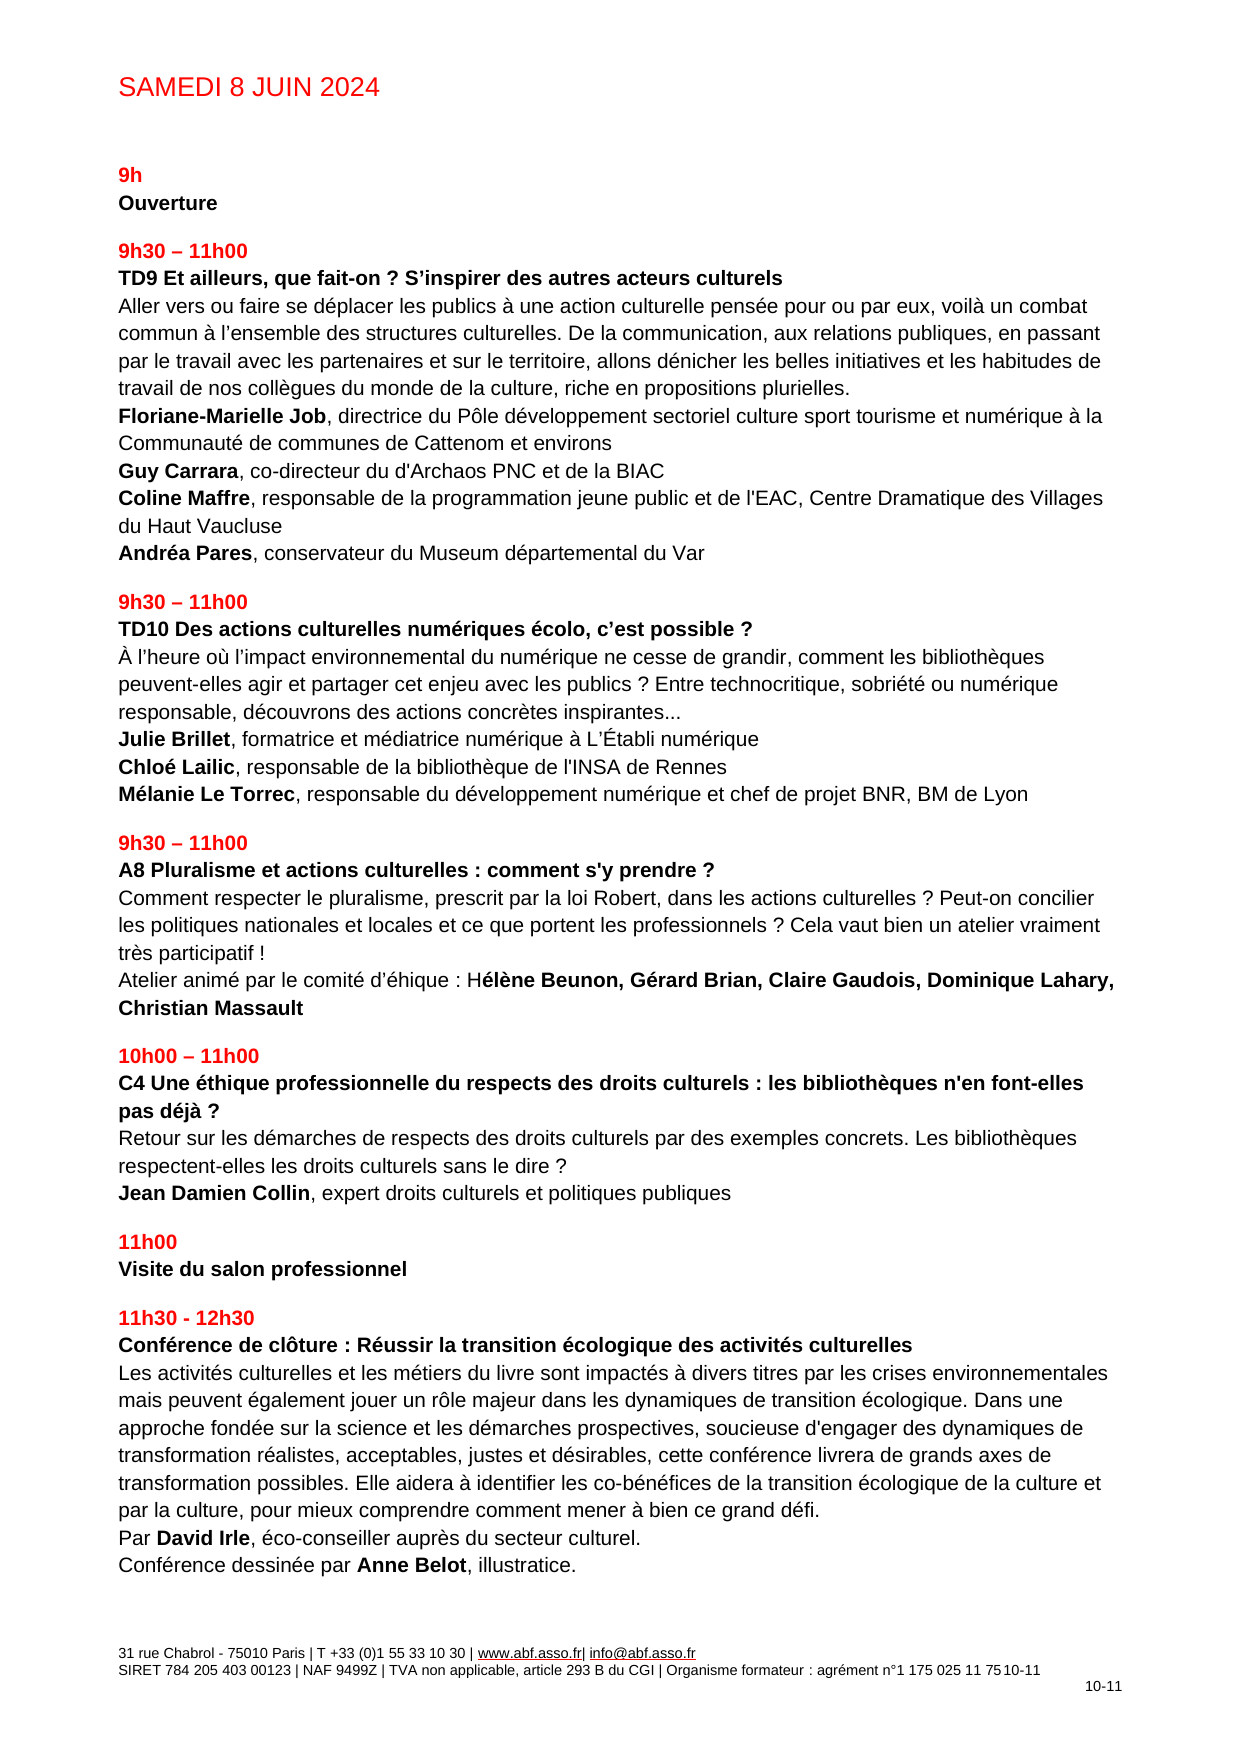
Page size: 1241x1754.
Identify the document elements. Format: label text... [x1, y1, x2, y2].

text 11h30 - 12h30 Conférence de clôture : Réussir la transition écologique des activités culturelles Les activités culturelles et les métiers du livre sont impactés à divers titres par les crises environnementales mais peuvent également jouer un rôle majeur dans les dynamiques de transition écologique. Dans une approche fondée sur la science et les démarches prospectives, soucieuse d'engager des dynamiques de transformation réalistes, acceptables, justes et désirables, cette conférence livrera de grands axes de transformation possibles. Elle aidera à identifier les co-bénéfices de la transition écologique de la culture et par la culture, pour mieux comprendre comment mener à bien ce grand défi. Par David Irle, éco-conseiller auprès du secteur culturel. Conférence dessinée par Anne Belot, illustratice. [118, 1305, 1122, 1577]
text 11h00 Visite du salon professionnel [118, 1229, 1122, 1281]
text 10h00 – 11h00 C4 Une éthique professionnelle du respects des droits culturels : les bibliothèques n'en font-elles pas déjà ? Retour sur les démarches de respects des droits culturels par des exemples concrets. Les bibliothèques respectent-elles les droits culturels sans le dire ? Jean Damien Collin, expert droits culturels et politiques publiques [118, 1044, 1122, 1205]
text 9h30 – 11h00 TD10 Des actions culturelles numériques écolo, c’est possible ? À l’heure où l’impact environnemental du numérique ne cesse de grandir, comment les bibliothèques peuvent-elles agir et partager cet enjeu avec les publics ? Entre technocritique, sobriété ou numérique responsable, découvrons des actions concrètes inspirantes... Julie Brillet, formatrice et médiatrice numérique à L’Établi numérique Chloé Lailic, responsable de la bibliothèque de l'INSA de Rennes Mélanie Le Torrec, responsable du développement numérique et chef de projet BNR, BM de Lyon [118, 589, 1122, 806]
text 9h30 – 11h00 TD9 Et ailleurs, que fait-on ? S’inspirer des autres acteurs culturels Aller vers ou faire se déplacer les publics à une action culturelle pensée pour ou par eux, voilà un combat commun à l’ensemble des structures culturelles. De la communication, aux relations publiques, en passant par le travail avec les partenaires et sur le territoire, allons dénicher les belles initiatives et les habitudes de travail de nos collègues du monde de la culture, riche en propositions plurielles. Floriane-Marielle Job, directrice du Pôle développement sectoriel culture sport tourisme et numérique à la Communauté de communes de Cattenom et environs Guy Carrara, co-directeur du d'Archaos PNC et de la BIAC Coline Maffre, responsable de la programmation jeune public et de l'EAC, Centre Dramatique des Villages du Haut Vaucluse Andréa Pares, conservateur du Museum départemental du Var [118, 239, 1122, 565]
subtitle SAMEDI 8 JUIN 2024 [118, 71, 1122, 102]
text 9h30 – 11h00 A8 Pluralisme et actions culturelles : comment s'y prendre ? Comment respecter le pluralisme, prescrit par la loi Robert, dans les actions culturelles ? Peut-on concilier les politiques nationales et locales et ce que portent les professionnels ? Cela vaut bien un atelier vraiment très participatif ! Atelier animé par le comité d’éhique : Hélène Beunon, Gérard Brian, Claire Gaudois, Dominique Lahary, Christian Massault [118, 830, 1122, 1019]
text 9h Ouverture [118, 163, 1122, 214]
